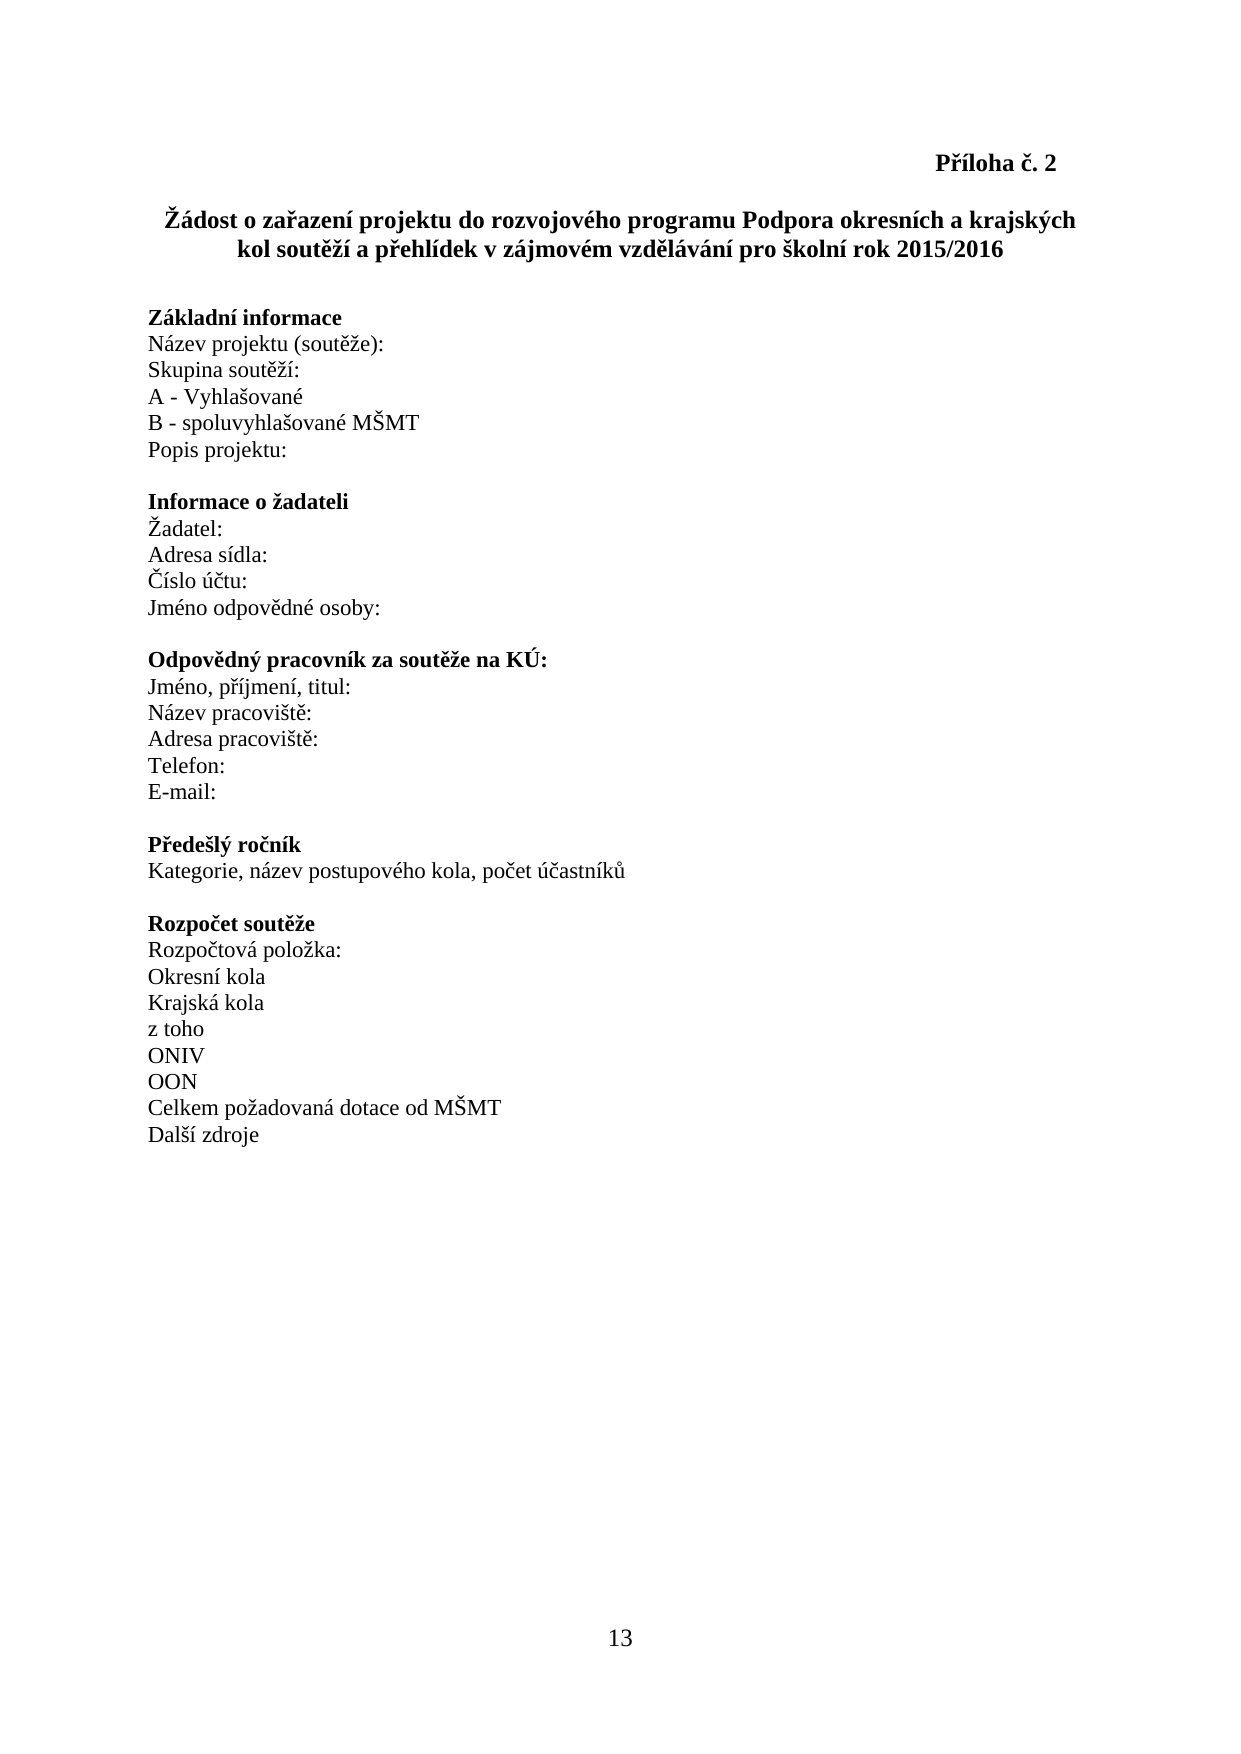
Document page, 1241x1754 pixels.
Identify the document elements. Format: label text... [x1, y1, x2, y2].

text Číslo účtu: [148, 567, 1093, 594]
text Jméno, příjmení, titul: [148, 673, 1093, 699]
text Žádost o zařazení projektu do rozvojového programu Podpora okresních a krajských kol soutěží a přehlídek v zájmovém vzdělávání pro školní rok 2015/2016 [148, 205, 1093, 263]
text A - Vyhlašované [148, 383, 1093, 409]
text Předešlý ročník [148, 831, 1093, 857]
text Telefon: [148, 752, 1093, 778]
text Adresa pracoviště: [148, 726, 1093, 752]
text Rozpočet soutěže [148, 910, 1093, 936]
text Kategorie, název postupového kola, počet účastníků [148, 857, 1093, 884]
text z toho [148, 1015, 1093, 1042]
text Adresa sídla: [148, 541, 1093, 567]
text Jméno odpovědné osoby: [148, 594, 1093, 620]
text Krajská kola [148, 989, 1093, 1015]
text B - spoluvyhlašované MŠMT [148, 409, 1093, 436]
text Žadatel: [148, 515, 1093, 541]
text Informace o žadateli [148, 488, 1093, 515]
text Popis projektu: [148, 436, 1093, 462]
text Příloha č. 2 [811, 148, 1093, 176]
text Odpovědný pracovník za soutěže na KÚ: [148, 646, 1093, 673]
text ONIV [148, 1042, 1093, 1068]
text OON [148, 1068, 1093, 1094]
text Skupina soutěží: [148, 357, 1093, 383]
text Základní informace [148, 304, 1093, 330]
text Celkem požadovaná dotace od MŠMT [148, 1094, 1093, 1121]
text Název pracoviště: [148, 699, 1093, 726]
text Rozpočtová položka: [148, 936, 1093, 963]
text Další zdroje [148, 1121, 1093, 1147]
text Okresní kola [148, 963, 1093, 989]
text E-mail: [148, 778, 1093, 804]
text Název projektu (soutěže): [148, 330, 1093, 357]
